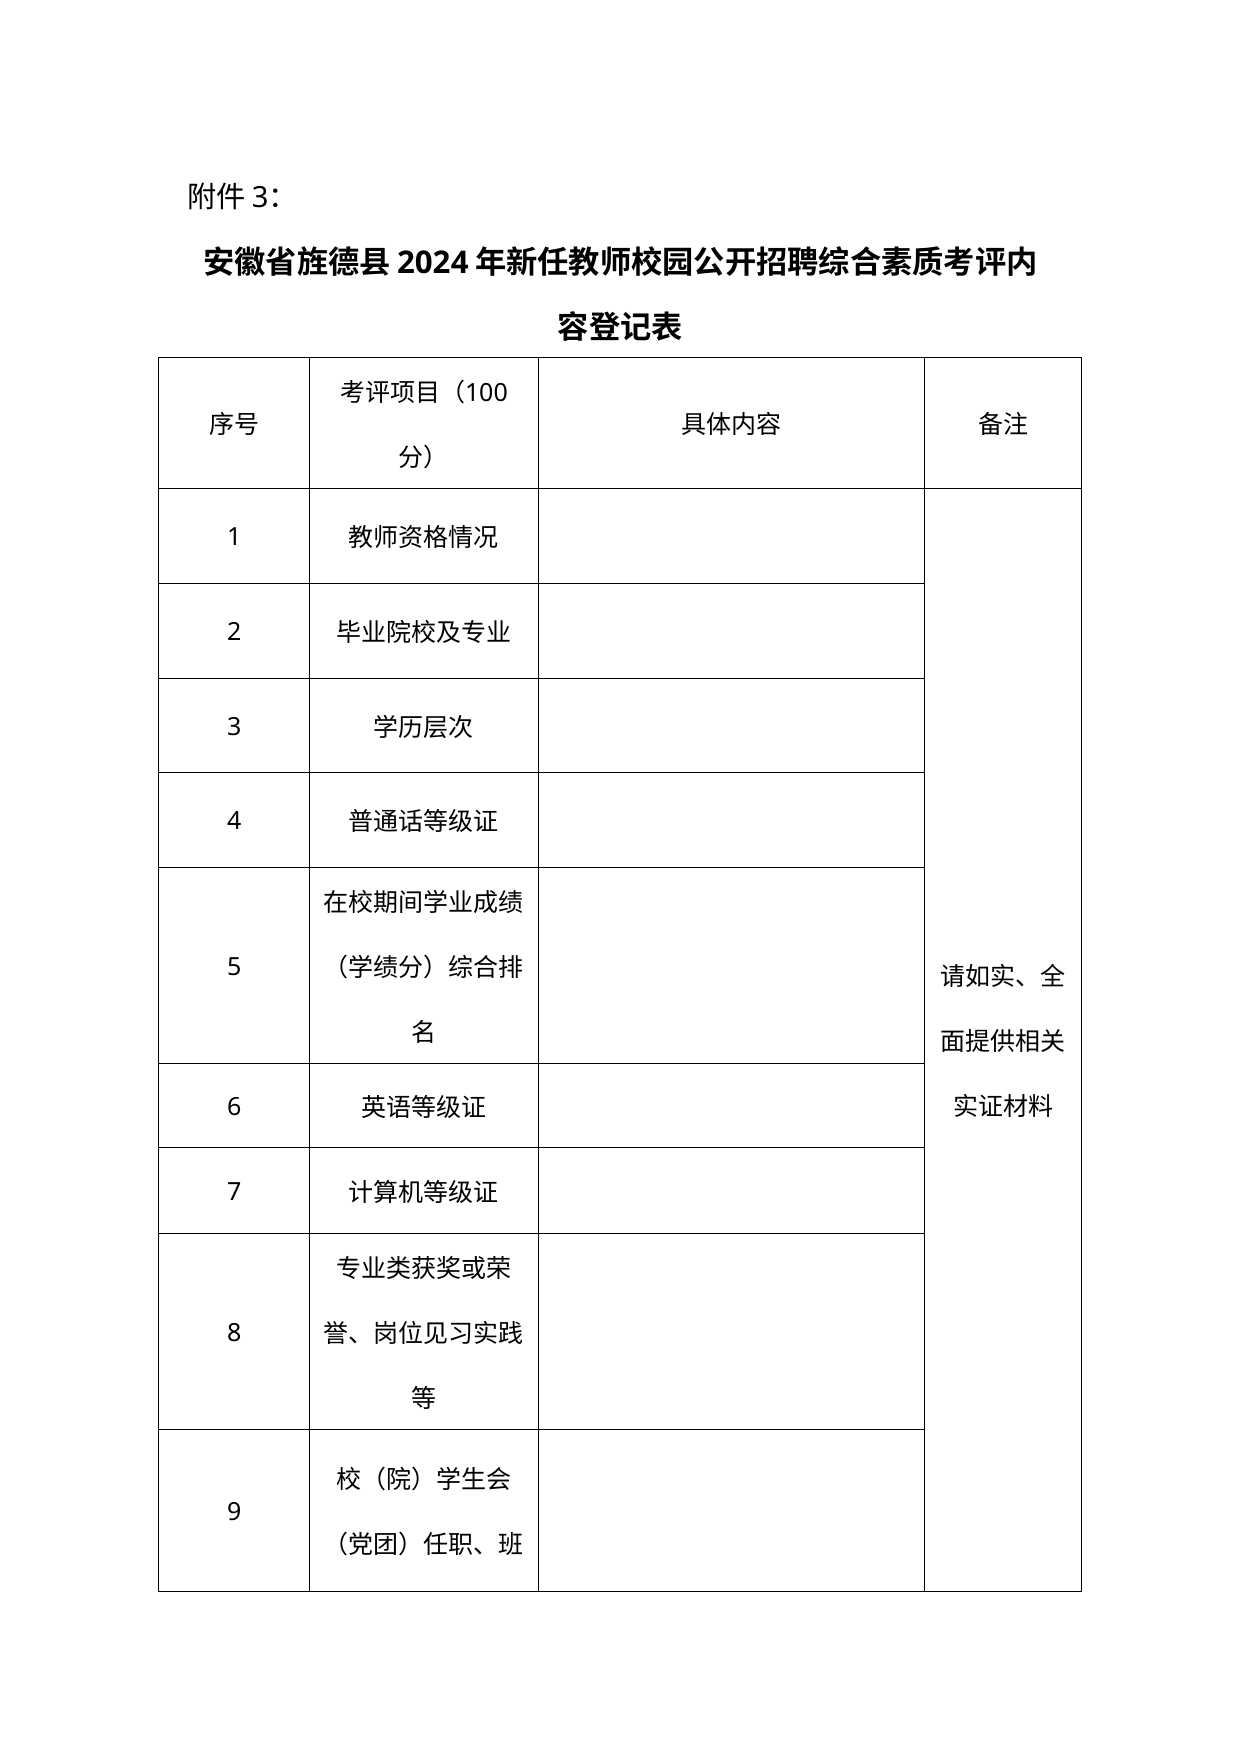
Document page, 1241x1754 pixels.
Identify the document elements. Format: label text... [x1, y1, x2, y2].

table_cell [539, 584, 924, 677]
table_cell 6 [159, 1064, 309, 1147]
table_cell [539, 1234, 924, 1429]
table_cell 普通话等级证 [310, 773, 538, 867]
table_cell 3 [159, 679, 309, 772]
table_cell [539, 679, 924, 772]
table_cell 学历层次 [310, 679, 538, 772]
table_cell [539, 1430, 924, 1591]
table_cell 1 [159, 489, 309, 583]
table_cell [539, 489, 924, 583]
table_cell [539, 773, 924, 867]
table_cell 5 [159, 868, 309, 1063]
table_header 序号 [159, 358, 309, 488]
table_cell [310, 1430, 538, 1591]
table_cell [539, 1064, 924, 1147]
table_cell 2 [159, 584, 309, 677]
table_cell 8 [159, 1234, 309, 1429]
table_cell 计算机等级证 [310, 1148, 538, 1233]
table_cell 4 [159, 773, 309, 867]
table_cell [539, 868, 924, 1063]
table_header 备注 [925, 358, 1081, 488]
table_cell 专业类获奖或荣誉、岗位见习实践等 [310, 1234, 538, 1429]
table_cell 毕业院校及专业 [310, 584, 538, 677]
table_header 考评项目（100分） [310, 358, 538, 488]
table_cell 英语等级证 [310, 1064, 538, 1147]
table_cell 请如实、全面提供相关实证材料 [925, 489, 1081, 1591]
table_header 具体内容 [539, 358, 924, 488]
table_cell 9 [159, 1430, 309, 1591]
text 附件3： [187, 162, 1053, 227]
text 安徽省旌德县2024年新任教师校园公开招聘综合素质考评内容登记表 [187, 227, 1053, 357]
table_cell 教师资格情况 [310, 489, 538, 583]
table_cell 在校期间学业成绩（学绩分）综合排名 [310, 868, 538, 1063]
table_cell 7 [159, 1148, 309, 1233]
table_cell [539, 1148, 924, 1233]
